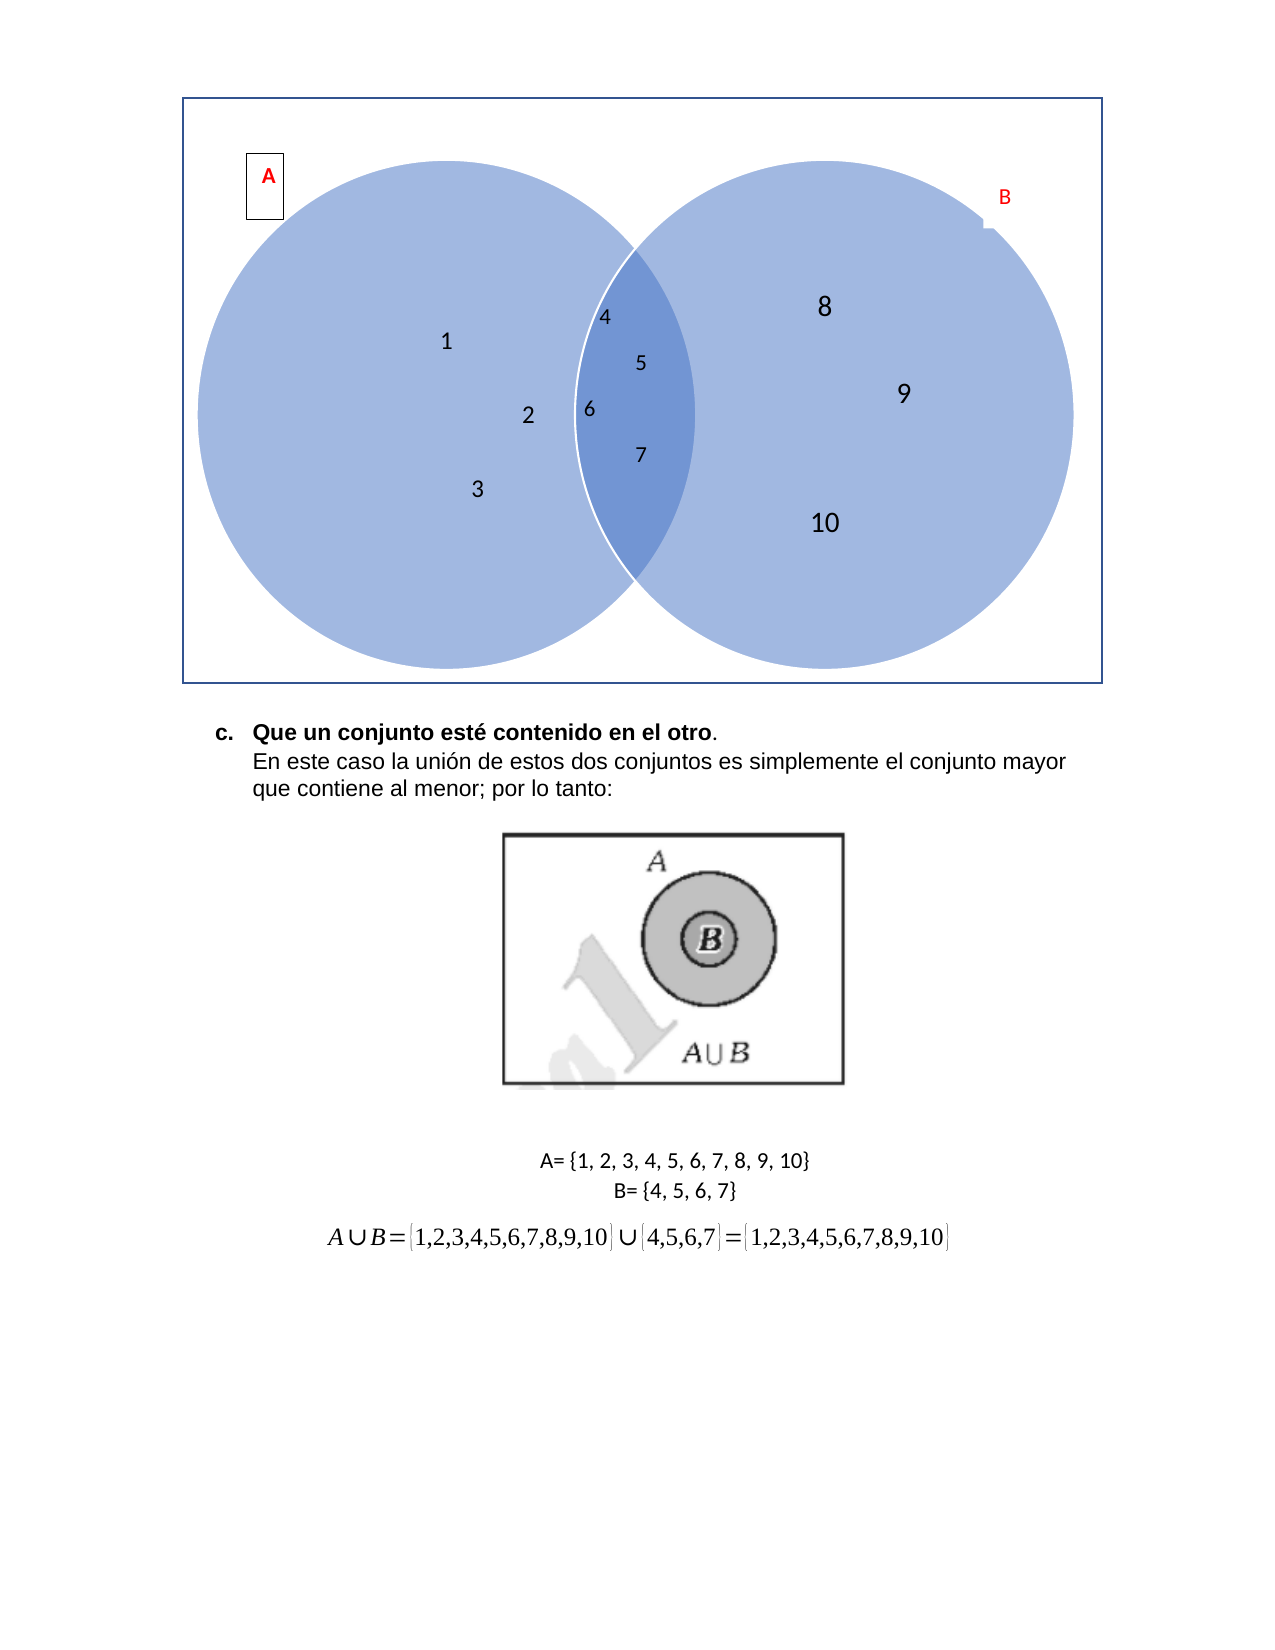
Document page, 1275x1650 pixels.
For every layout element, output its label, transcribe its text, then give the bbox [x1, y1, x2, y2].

list B= {4, 5, 6, 7} [252, 1176, 1098, 1204]
list Que un conjunto esté contenido en el otro. [215, 718, 1098, 746]
list A= {1, 2, 3, 4, 5, 6, 7, 8, 9, 10} [252, 1146, 1098, 1174]
picture [502, 830, 848, 1090]
list En este caso la unión de estos dos conjuntos es simplemente el conjunto mayor que contiene al menor; por lo tanto: [252, 748, 1098, 802]
